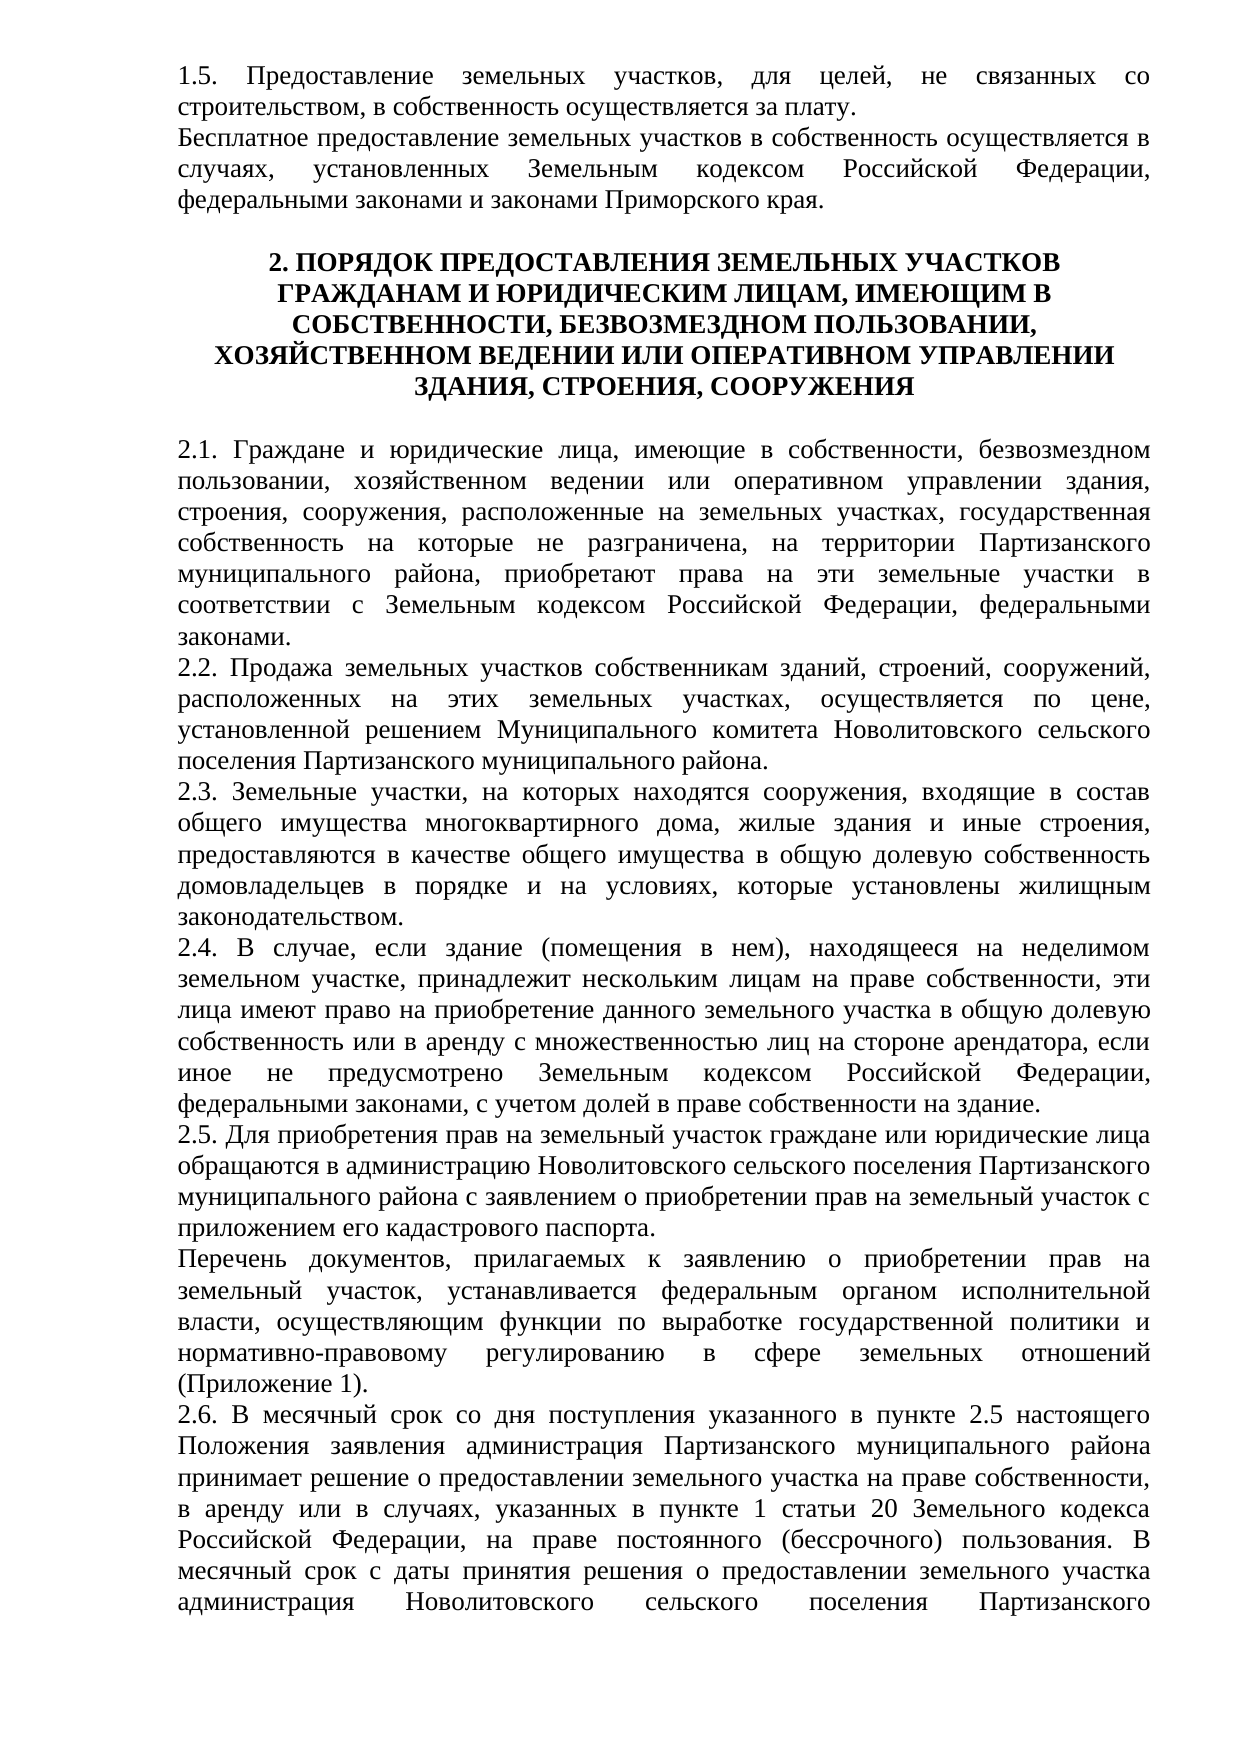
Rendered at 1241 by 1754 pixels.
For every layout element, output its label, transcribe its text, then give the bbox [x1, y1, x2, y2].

text 2.4. В случае, если здание (помещения в нем), находящееся на неделимом земельном участке, принадлежит нескольким лицам на праве собственности, эти лица имеют право на приобретение данного земельного участка в общую долевую собственность или в аренду с множественностью лиц на стороне арендатора, если иное не предусмотрено Земельным кодексом Российской Федерации, федеральными законами, с учетом долей в праве собственности на здание. [177, 931, 1152, 1118]
text 1.5. Предоставление земельных участков, для целей, не связанных со строительством, в собственность осуществляется за плату. [177, 59, 1152, 121]
text 2.2. Продажа земельных участков собственникам зданий, строений, сооружений, расположенных на этих земельных участках, осуществляется по цене, установленной решением Муниципального комитета Новолитовского сельского поселения Партизанского муниципального района. [177, 651, 1152, 775]
text Бесплатное предоставление земельных участков в собственность осуществляется в случаях, установленных Земельным кодексом Российской Федерации, федеральными законами и законами Приморского края. [177, 121, 1152, 215]
text Перечень документов, прилагаемых к заявлению о приобретении прав на земельный участок, устанавливается федеральным органом исполнительной власти, осуществляющим функции по выработке государственной политики и нормативно-правовому регулированию в сфере земельных отношений (Приложение 1). [177, 1243, 1152, 1398]
text ЗДАНИЯ, СТРОЕНИЯ, СООРУЖЕНИЯ [177, 371, 1152, 402]
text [177, 1398, 1152, 1616]
text 2.5. Для приобретения прав на земельный участок граждане или юридические лица обращаются в администрацию Новолитовского сельского поселения Партизанского муниципального района с заявлением о приобретении прав на земельный участок с приложением его кадастрового паспорта. [177, 1118, 1152, 1243]
text 2.3. Земельные участки, на которых находятся сооружения, входящие в состав общего имущества многоквартирного дома, жилые здания и иные строения, предоставляются в качестве общего имущества в общую долевую собственность домовладельцев в порядке и на условиях, которые установлены жилищным законодательством. [177, 775, 1152, 931]
text 2. ПОРЯДОК ПРЕДОСТАВЛЕНИЯ ЗЕМЕЛЬНЫХ УЧАСТКОВ ГРАЖДАНАМ И ЮРИДИЧЕСКИМ ЛИЦАМ, ИМЕЮЩИМ В СОБСТВЕННОСТИ, БЕЗВОЗМЕЗДНОМ ПОЛЬЗОВАНИИ, ХОЗЯЙСТВЕННОМ ВЕДЕНИИ ИЛИ ОПЕРАТИВНОМ УПРАВЛЕНИИ [177, 246, 1152, 371]
text 2.1. Граждане и юридические лица, имеющие в собственности, безвозмездном пользовании, хозяйственном ведении или оперативном управлении здания, строения, сооружения, расположенные на земельных участках, государственная собственность на которые не разграничена, на территории Партизанского муниципального района, приобретают права на эти земельные участки в соответствии с Земельным кодексом Российской Федерации, федеральными законами. [177, 433, 1152, 651]
